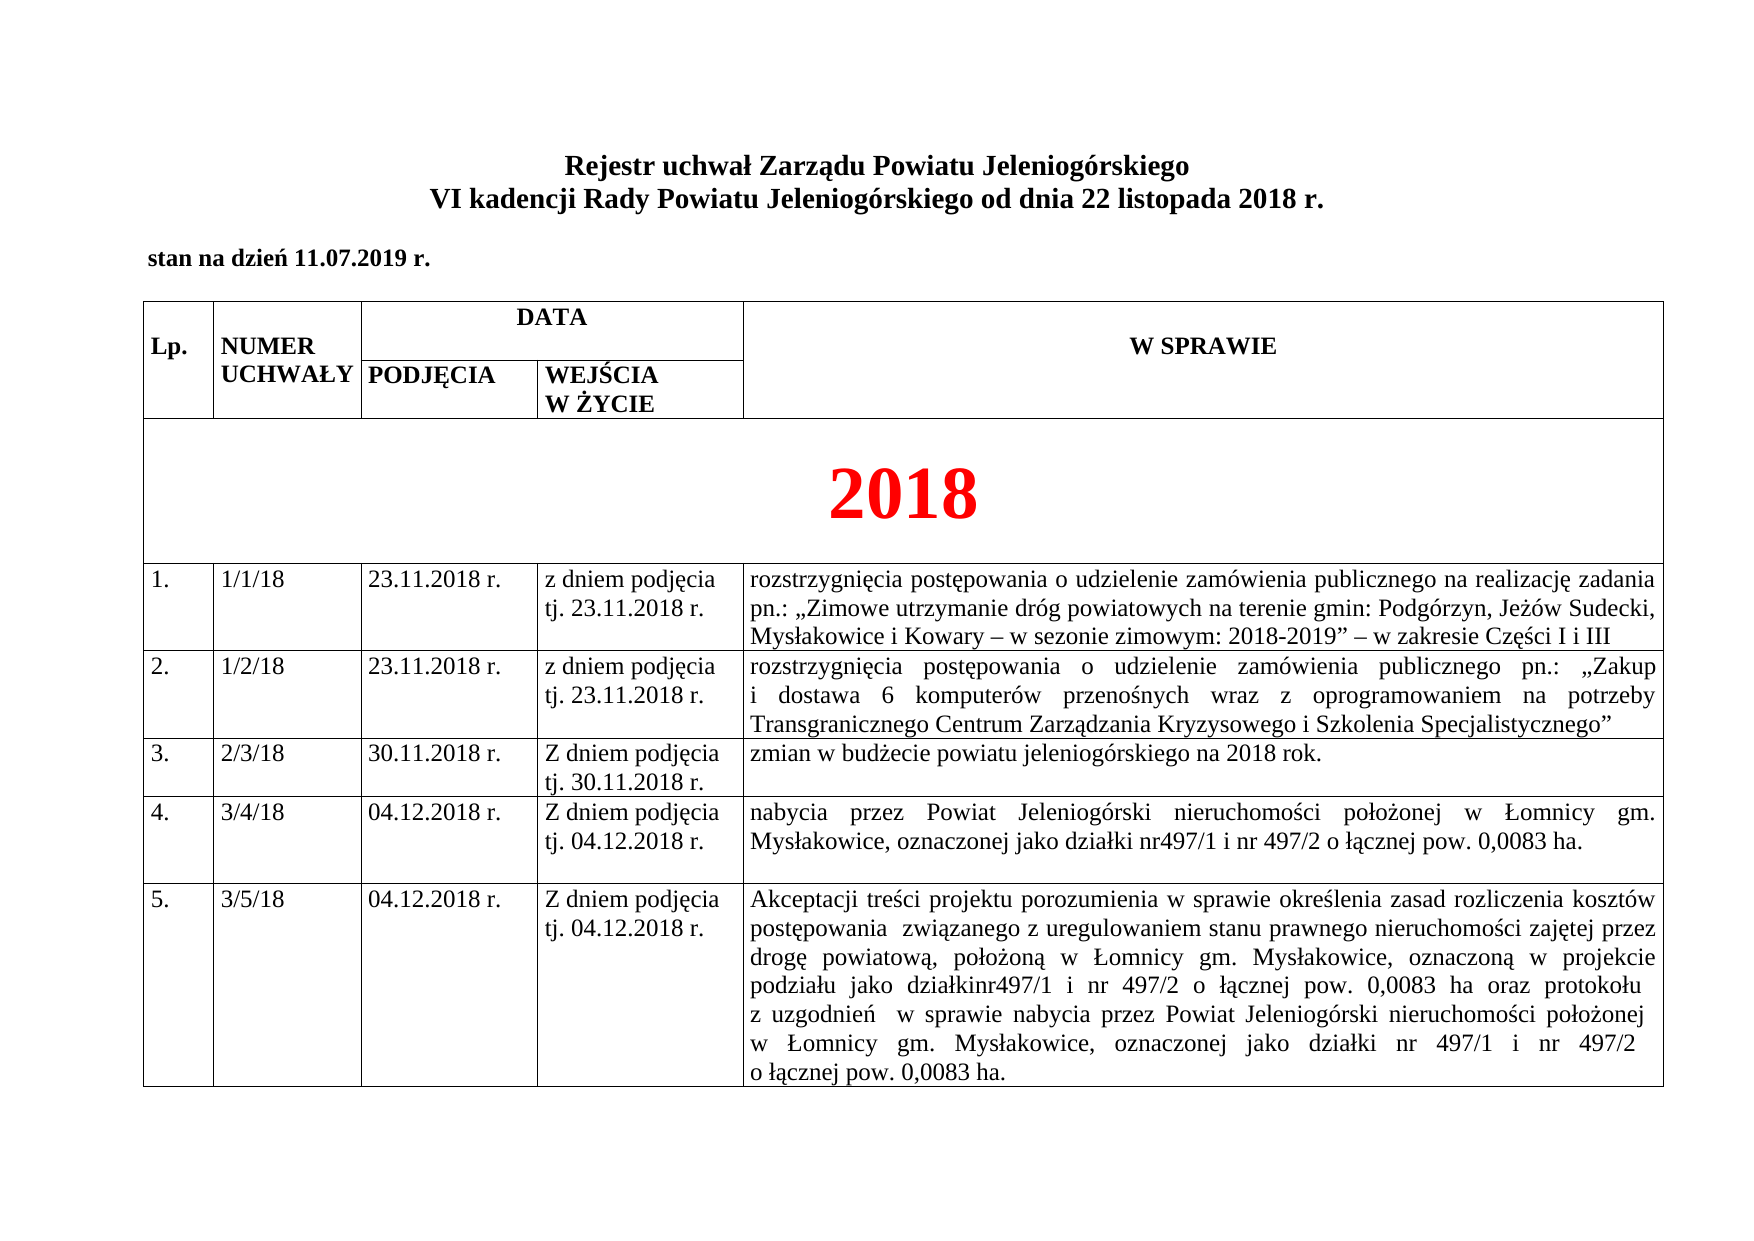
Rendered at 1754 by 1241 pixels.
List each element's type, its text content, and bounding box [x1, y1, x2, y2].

table_cell zmian w budżecie powiatu jeleniogórskiego na 2018 rok. [744, 739, 1663, 796]
table_cell Akceptacji treści projektu porozumienia w sprawie określenia zasad rozliczenia kosztów postępowania związanego z uregulowaniem stanu prawnego nieruchomości zajętej przez drogę powiatową, położoną w Łomnicy gm. Mysłakowice, oznaczoną w projekcie podziału jako działkinr497/1 i nr 497/2 o łącznej pow. 0,0083 ha oraz protokołu z uzgodnień w sprawie nabycia przez Powiat Jeleniogórski nieruchomości położonej w Łomnicy gm. Mysłakowice, oznaczonej jako działki nr 497/1 i nr 497/2 o łącznej pow. 0,0083 ha. [744, 884, 1663, 1086]
text Rejestr uchwał Zarządu Powiatu Jeleniogórskiego [148, 148, 1606, 181]
table_header DATA [362, 302, 743, 359]
table_cell rozstrzygnięcia postępowania o udzielenie zamówienia publicznego pn.: „Zakup i dostawa 6 komputerów przenośnych wraz z oprogramowaniem na potrzeby Transgranicznego Centrum Zarządzania Kryzysowego i Szkolenia Specjalistycznego” [744, 651, 1663, 737]
table_cell 30.11.2018 r. [362, 739, 537, 796]
table_cell 4. [144, 797, 213, 883]
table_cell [538, 884, 743, 1086]
table_header W SPRAWIE [744, 302, 1663, 418]
text stan na dzień 11.07.2019 r. [148, 243, 1606, 272]
table_cell 04.12.2018 r. [362, 797, 537, 883]
table_header Lp. [144, 302, 213, 418]
table_cell 2018 [144, 419, 1663, 563]
table_cell 5. [144, 884, 213, 1086]
table_cell 3. [144, 739, 213, 796]
table_cell Z dniem podjęcia tj. 04.12.2018 r. [538, 797, 743, 883]
table_cell 2. [144, 651, 213, 737]
table_cell 1. [144, 564, 213, 650]
table_cell 2/3/18 [214, 739, 361, 796]
table_cell nabycia przez Powiat Jeleniogórski nieruchomości położonej w Łomnicy gm. Mysłakowice, oznaczonej jako działki nr497/1 i nr 497/2 o łącznej pow. 0,0083 ha. [744, 797, 1663, 883]
table_cell 23.11.2018 r. [362, 651, 537, 737]
table_cell 1/2/18 [214, 651, 361, 737]
table_header NUMER UCHWAŁY [214, 302, 361, 418]
table_cell rozstrzygnięcia postępowania o udzielenie zamówienia publicznego na realizację zadania pn.: „Zimowe utrzymanie dróg powiatowych na terenie gmin: Podgórzyn, Jeżów Sudecki, Mysłakowice i Kowary – w sezonie zimowym: 2018-2019” – w zakresie Części I i III [744, 564, 1663, 650]
table_cell z dniem podjęcia tj. 23.11.2018 r. [538, 651, 743, 737]
table_cell Z dniem podjęcia tj. 30.11.2018 r. [538, 739, 743, 796]
table_cell 1/1/18 [214, 564, 361, 650]
table_cell 3/4/18 [214, 797, 361, 883]
text VI kadencji Rady Powiatu Jeleniogórskiego od dnia 22 listopada 2018 r. [148, 181, 1606, 215]
table_cell 3/5/18 [214, 884, 361, 1086]
table_cell 04.12.2018 r. [362, 884, 537, 1086]
table_cell 23.11.2018 r. [362, 564, 537, 650]
table_cell WEJŚCIA W ŻYCIE [538, 361, 743, 418]
table_cell PODJĘCIA [362, 361, 537, 418]
table_cell z dniem podjęcia tj. 23.11.2018 r. [538, 564, 743, 650]
